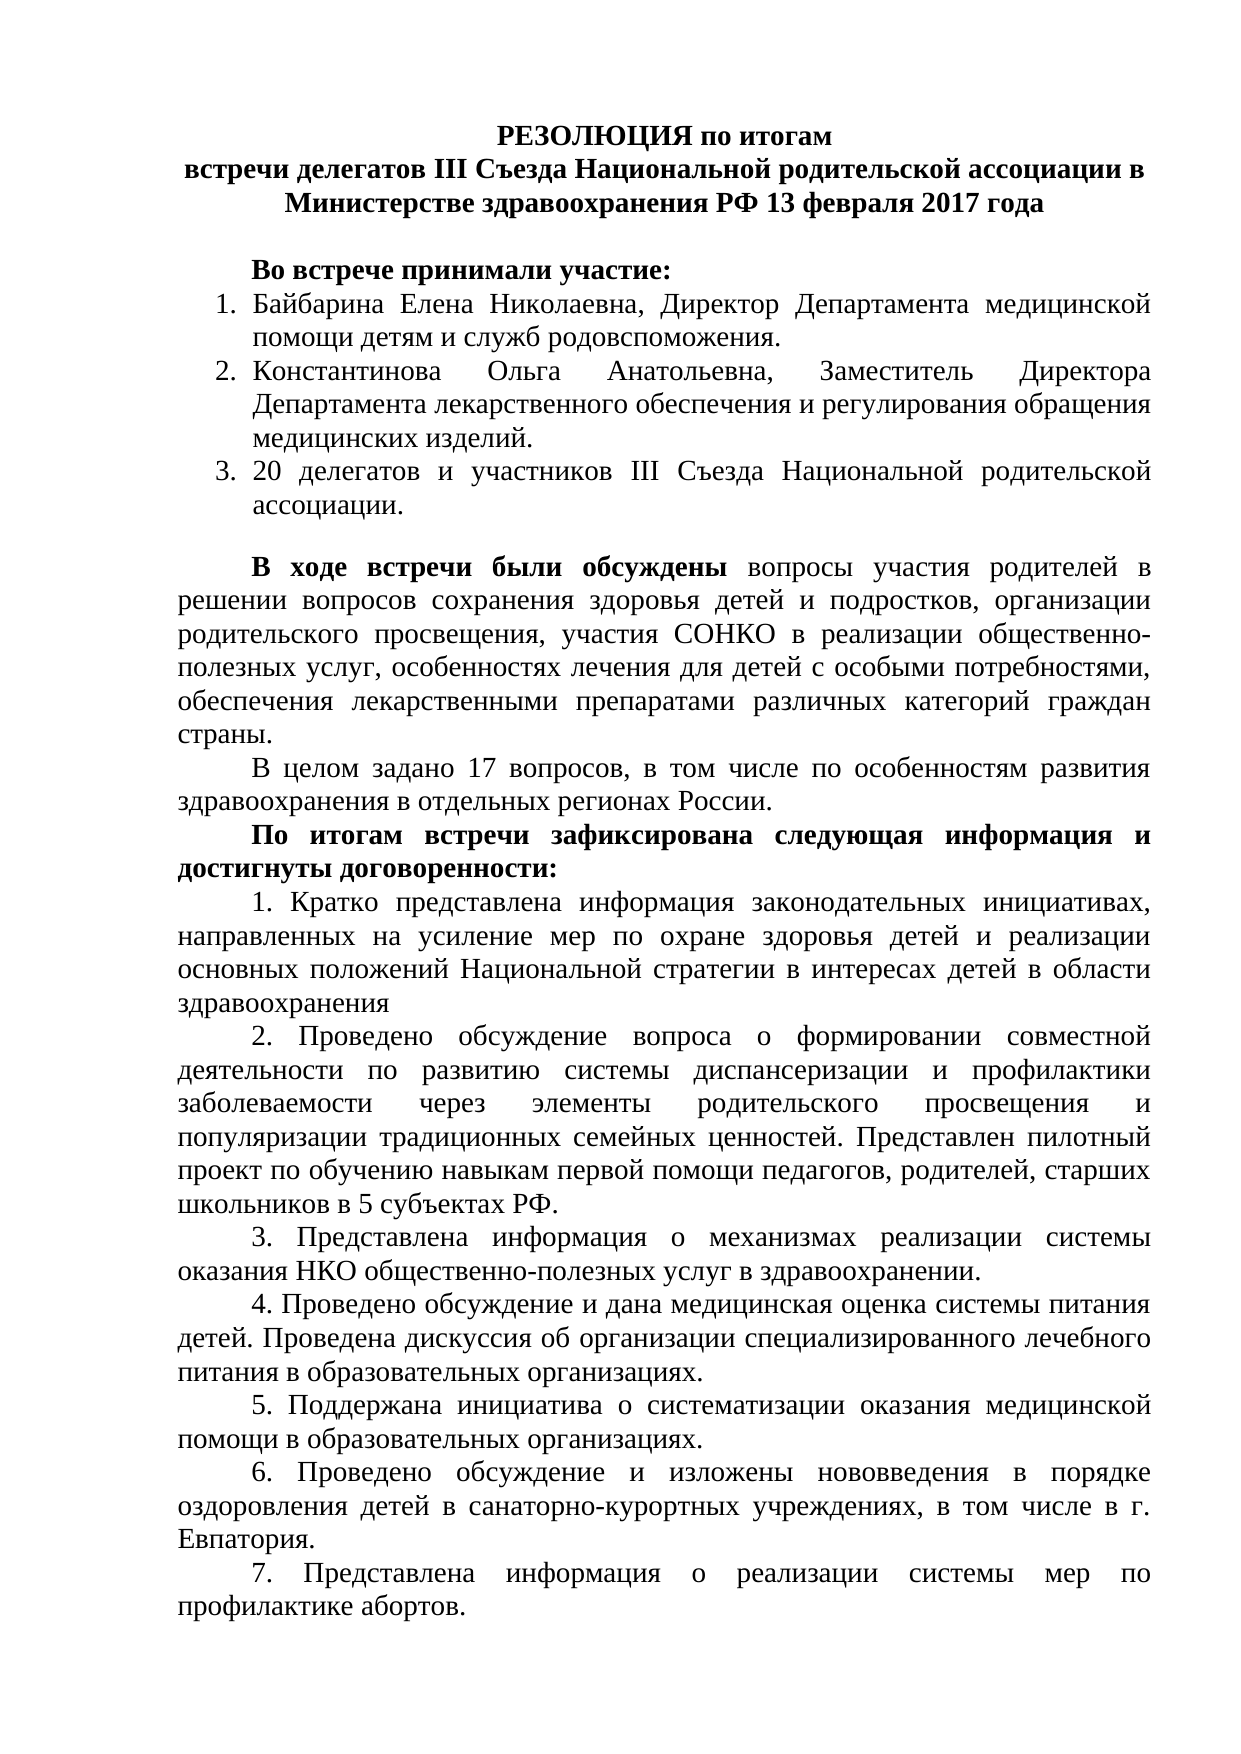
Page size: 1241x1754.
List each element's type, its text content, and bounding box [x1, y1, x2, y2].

text встречи делегатов III Съезда Национальной родительской ассоциации в Министерстве здравоохранения РФ 13 февраля 2017 года [177, 152, 1152, 219]
text 2. Проведено обсуждение вопроса о формировании совместной деятельности по развитию системы диспансеризации и профилактики заболеваемости через элементы родительского просвещения и популяризации традиционных семейных ценностей. Представлен пилотный проект по обучению навыкам первой помощи педагогов, родителей, старших школьников в 5 субъектах РФ. [177, 1018, 1152, 1219]
text 4. Проведено обсуждение и дана медицинская оценка системы питания детей. Проведена дискуссия об организации специализированного лечебного питания в образовательных организациях. [177, 1287, 1152, 1387]
text 3. Представлена информация о механизмах реализации системы оказания НКО общественно-полезных услуг в здравоохранении. [177, 1219, 1152, 1287]
list Байбарина Елена Николаевна, Директор Департамента медицинской помощи детям и служб родовспоможения. [215, 286, 1152, 353]
text 1. Кратко представлена информация законодательных инициативах, направленных на усиление мер по охране здоровья детей и реализации основных положений Национальной стратегии в интересах детей в области здравоохранения [177, 884, 1152, 1018]
text В ходе встречи были обсуждены вопросы участия родителей в решении вопросов сохранения здоровья детей и подростков, организации родительского просвещения, участия СОНКО в реализации общественно-полезных услуг, особенностях лечения для детей с особыми потребностями, обеспечения лекарственными препаратами различных категорий граждан страны. [177, 549, 1152, 750]
text 6. Проведено обсуждение и изложены нововведения в порядке оздоровления детей в санаторно-курортных учреждениях, в том числе в г. Евпатория. [177, 1454, 1152, 1555]
text 5. Поддержана инициатива о систематизации оказания медицинской помощи в образовательных организациях. [177, 1387, 1152, 1454]
text В целом задано 17 вопросов, в том числе по особенностям развития здравоохранения в отдельных регионах России. [177, 750, 1152, 817]
text РЕЗОЛЮЦИЯ по итогам [177, 118, 1152, 152]
text 7. Представлена информация о реализации системы мер по профилактике абортов. [177, 1555, 1152, 1622]
text По итогам встречи зафиксирована следующая информация и достигнуты договоренности: [177, 817, 1152, 884]
list Константинова Ольга Анатольевна, Заместитель Директора Департамента лекарственного обеспечения и регулирования обращения медицинских изделий. [215, 353, 1152, 453]
text Во встрече принимали участие: [177, 252, 1152, 286]
list 20 делегатов и участников III Съезда Национальной родительской ассоциации. [215, 453, 1152, 521]
